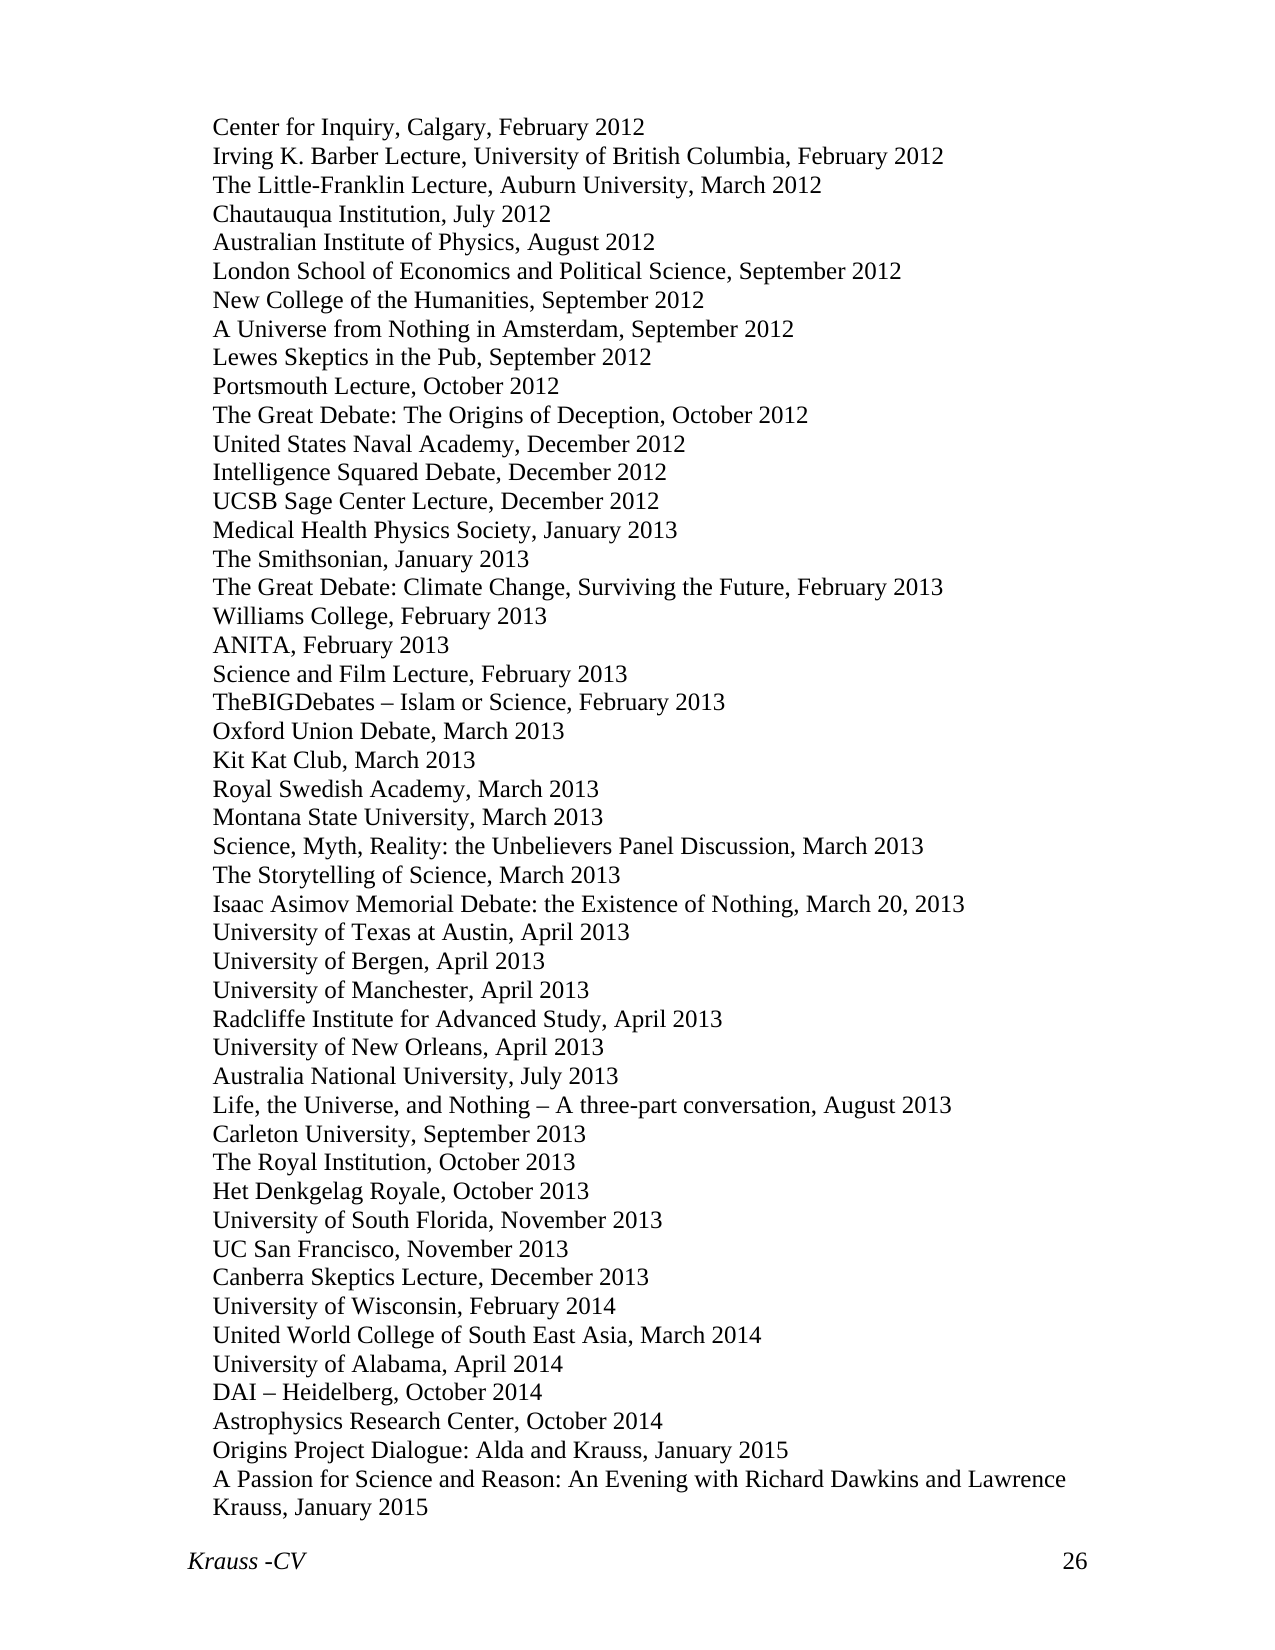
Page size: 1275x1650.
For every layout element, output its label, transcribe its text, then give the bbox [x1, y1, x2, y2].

text London School of Economics and Political Science, September 2012 [187, 256, 1087, 285]
text The Smithsonian, January 2013 [187, 544, 1087, 572]
text University of Texas at Austin, April 2013 [187, 917, 1087, 946]
text Astrophysics Research Center, October 2014 [187, 1406, 1087, 1435]
text University of Wisconsin, February 2014 [187, 1291, 1087, 1320]
text Isaac Asimov Memorial Debate: the Existence of Nothing, March 20, 2013 [187, 889, 1087, 917]
text Life, the Universe, and Nothing – A three-part conversation, August 2013 [187, 1090, 1087, 1119]
text Carleton University, September 2013 [187, 1119, 1087, 1147]
text Williams College, February 2013 [187, 601, 1087, 630]
text A Universe from Nothing in Amsterdam, September 2012 [187, 314, 1087, 342]
text Medical Health Physics Society, January 2013 [187, 515, 1087, 544]
text University of Bergen, April 2013 [187, 946, 1087, 975]
text Science and Film Lecture, February 2013 [187, 659, 1087, 687]
text University of Alabama, April 2014 [187, 1349, 1087, 1377]
text UCSB Sage Center Lecture, December 2012 [187, 486, 1087, 515]
text University of New Orleans, April 2013 [187, 1032, 1087, 1061]
text University of Manchester, April 2013 [187, 975, 1087, 1004]
text TheBIGDebates – Islam or Science, February 2013 [187, 687, 1087, 716]
text UC San Francisco, November 2013 [187, 1234, 1087, 1262]
text Australia National University, July 2013 [187, 1061, 1087, 1090]
text The Great Debate: The Origins of Deception, October 2012 [187, 400, 1087, 429]
text Chautauqua Institution, July 2012 [187, 199, 1087, 227]
text Australian Institute of Physics, August 2012 [187, 227, 1087, 256]
text Kit Kat Club, March 2013 [187, 745, 1087, 774]
text Het Denkgelag Royale, October 2013 [187, 1176, 1087, 1205]
text The Royal Institution, October 2013 [187, 1147, 1087, 1176]
text Science, Myth, Reality: the Unbelievers Panel Discussion, March 2013 [187, 831, 1087, 860]
text A Passion for Science and Reason: An Evening with Richard Dawkins and Lawrence [187, 1464, 1087, 1492]
text Origins Project Dialogue: Alda and Krauss, January 2015 [187, 1435, 1087, 1464]
text The Great Debate: Climate Change, Surviving the Future, February 2013 [187, 572, 1087, 601]
text Krauss, January 2015 [187, 1492, 1087, 1521]
text Royal Swedish Academy, March 2013 [187, 774, 1087, 802]
text Lewes Skeptics in the Pub, September 2012 [187, 342, 1087, 371]
text Montana State University, March 2013 [187, 802, 1087, 831]
text Irving K. Barber Lecture, University of British Columbia, February 2012 [187, 141, 1087, 170]
text ANITA, February 2013 [187, 630, 1087, 659]
text DAI – Heidelberg, October 2014 [187, 1377, 1087, 1406]
text The Storytelling of Science, March 2013 [187, 860, 1087, 889]
text Intelligence Squared Debate, December 2012 [187, 457, 1087, 486]
text Canberra Skeptics Lecture, December 2013 [187, 1262, 1087, 1291]
text United States Naval Academy, December 2012 [187, 429, 1087, 457]
text United World College of South East Asia, March 2014 [187, 1320, 1087, 1349]
text The Little-Franklin Lecture, Auburn University, March 2012 [187, 170, 1087, 199]
text Radcliffe Institute for Advanced Study, April 2013 [187, 1004, 1087, 1032]
text Oxford Union Debate, March 2013 [187, 716, 1087, 745]
text New College of the Humanities, September 2012 [187, 285, 1087, 314]
text Center for Inquiry, Calgary, February 2012 [187, 112, 1087, 141]
text University of South Florida, November 2013 [187, 1205, 1087, 1234]
text Portsmouth Lecture, October 2012 [187, 371, 1087, 400]
